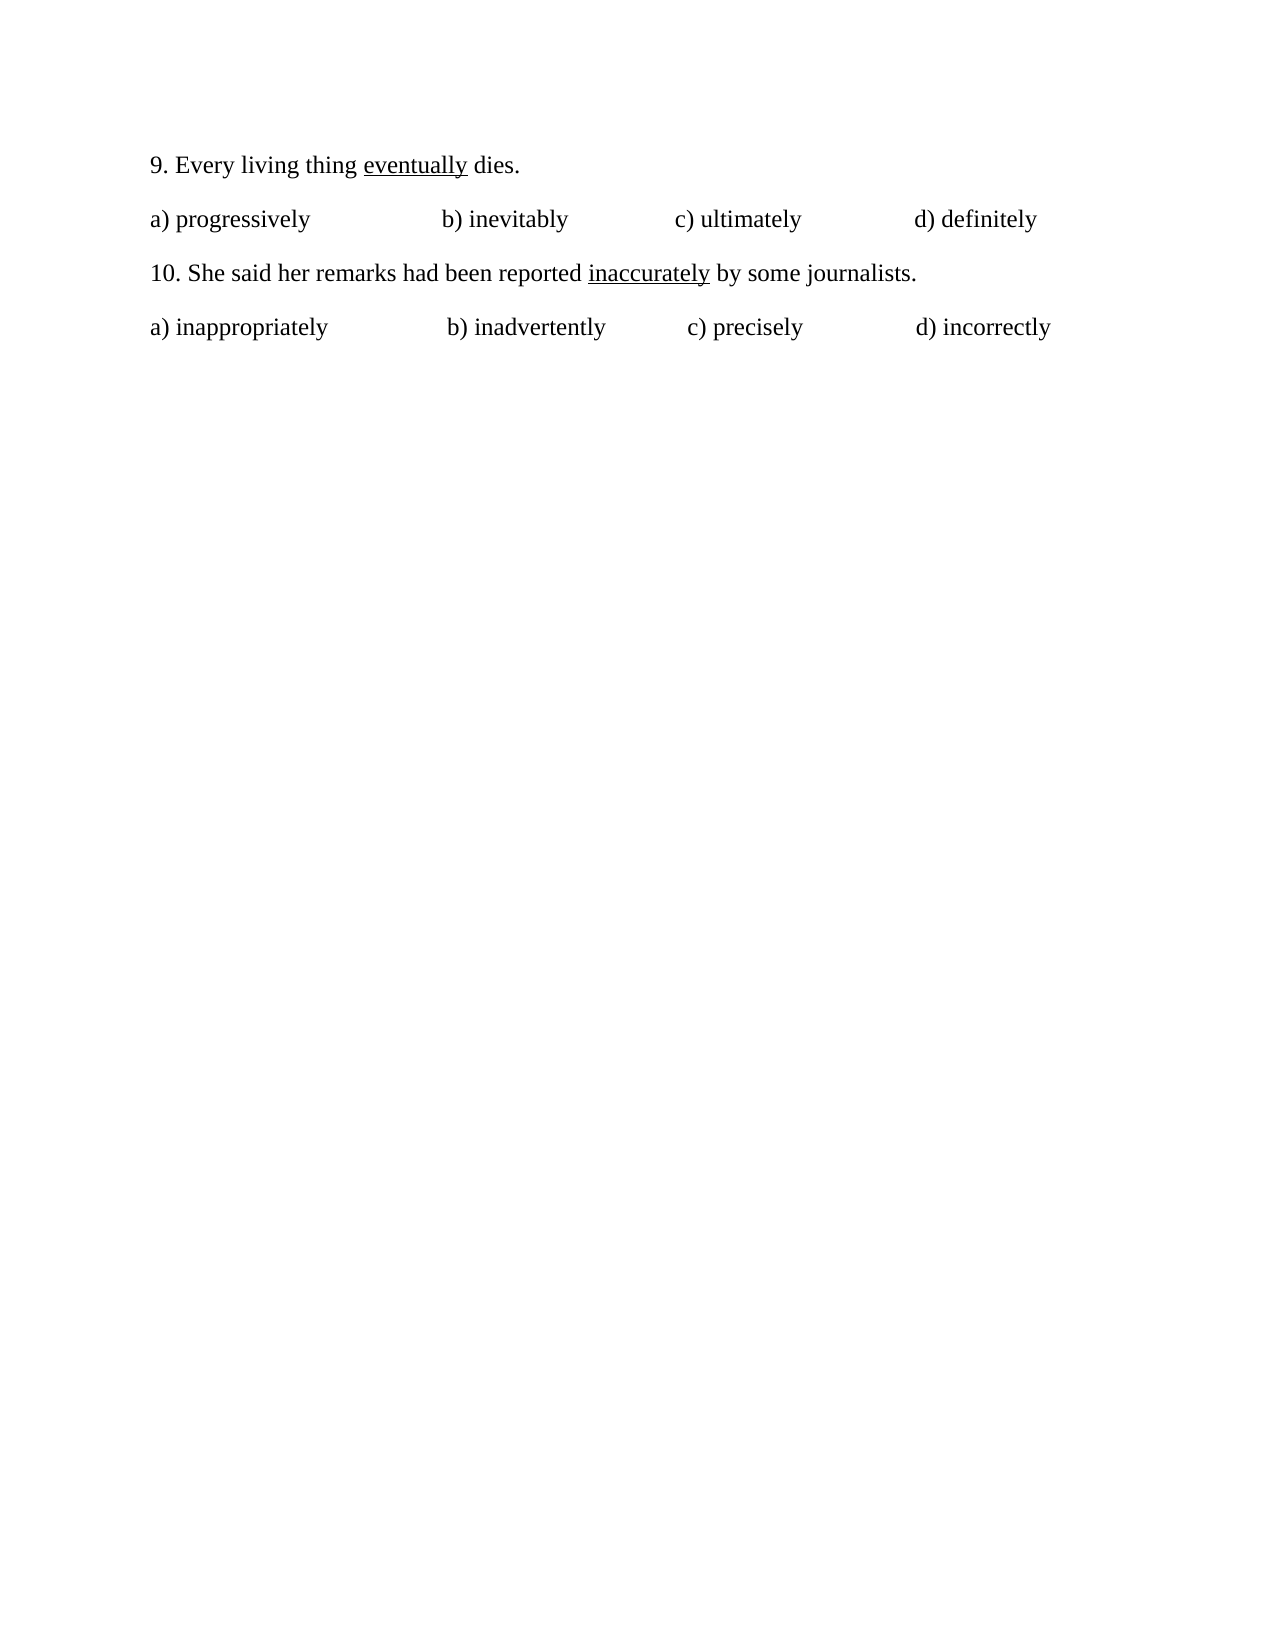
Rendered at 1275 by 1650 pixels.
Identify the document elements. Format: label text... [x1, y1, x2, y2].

text 9. Every living thing eventually dies. [150, 150, 1125, 179]
text 10. She said her remarks had been reported inaccurately by some journalists. [150, 258, 1125, 286]
text a) progressively b) inevitably c) ultimately d) definitely [150, 204, 1125, 233]
text a) inappropriately b) inadvertently c) precisely d) incorrectly [150, 312, 1125, 340]
